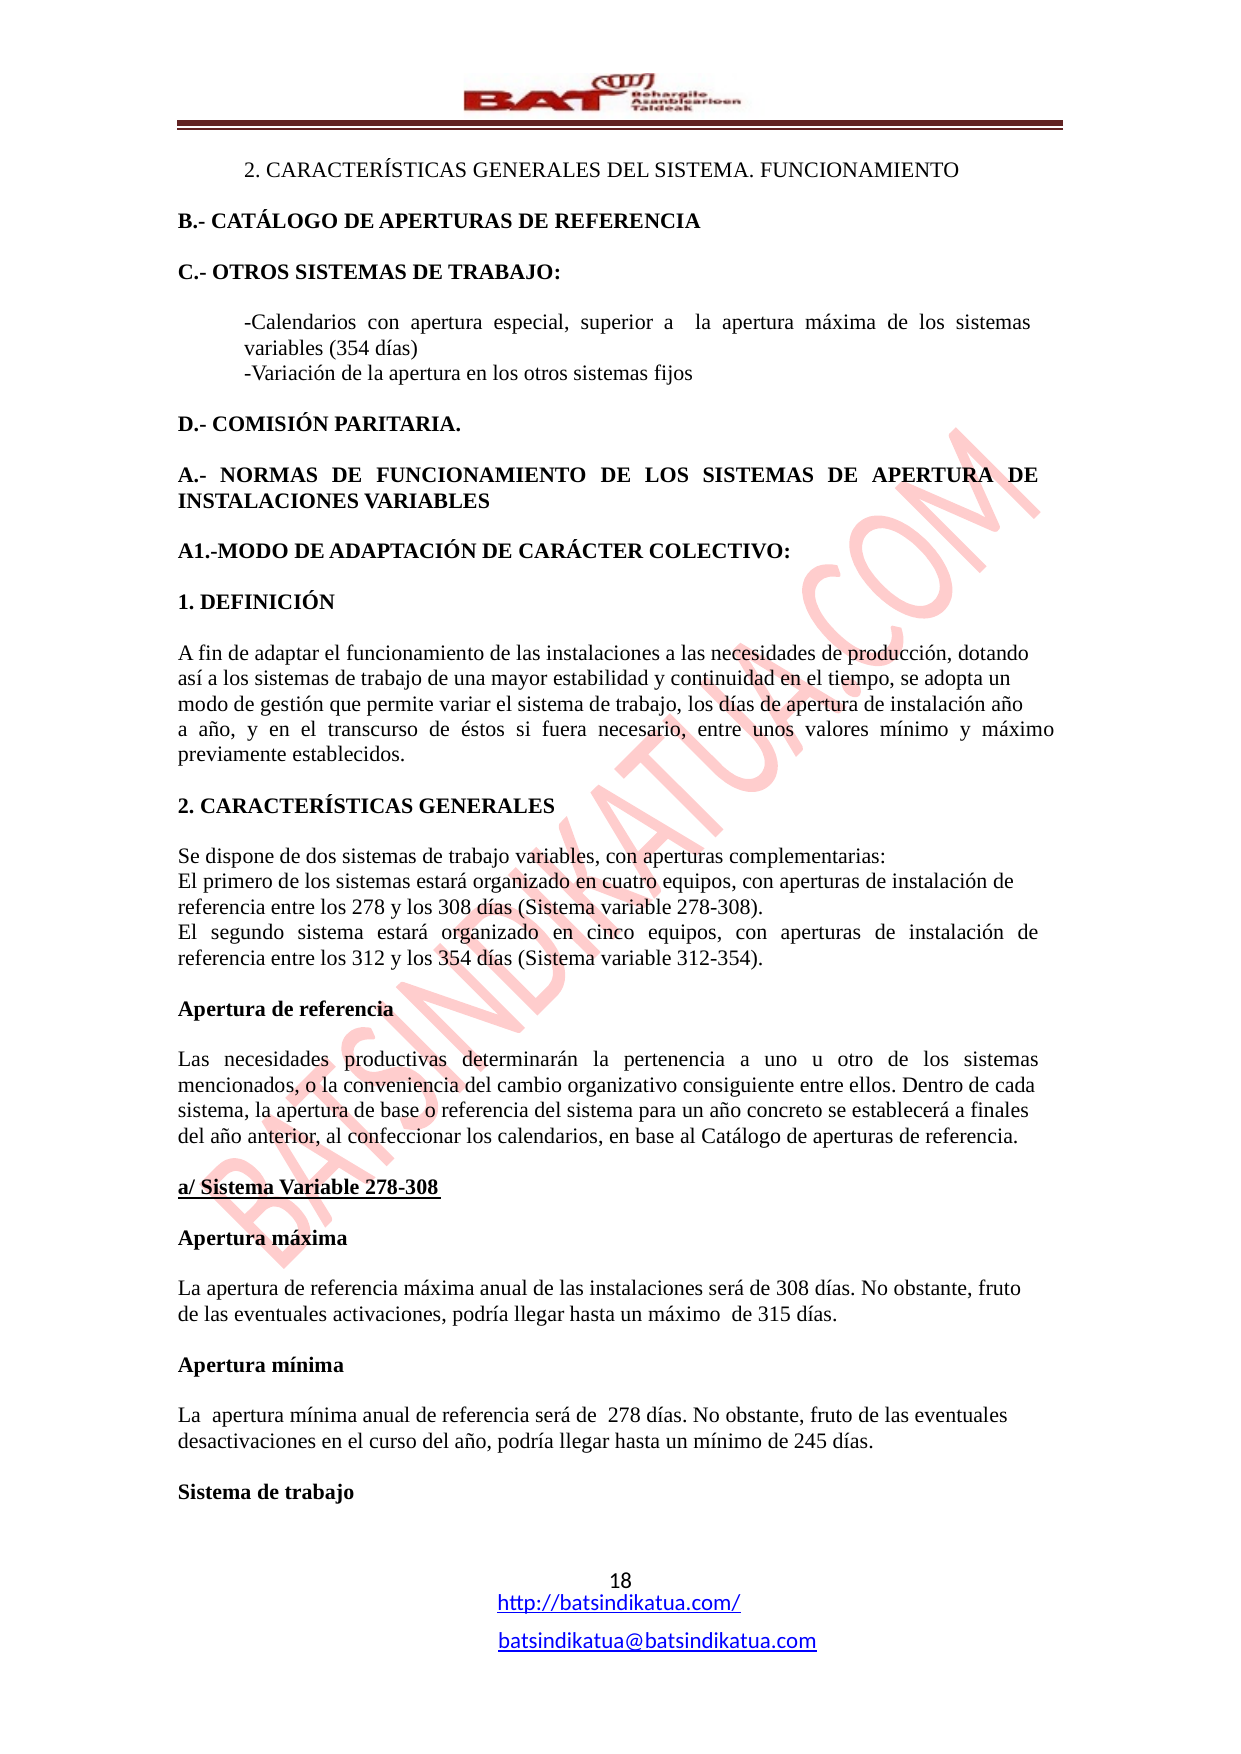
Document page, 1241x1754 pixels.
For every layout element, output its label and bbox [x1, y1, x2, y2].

picture [463, 73, 777, 119]
